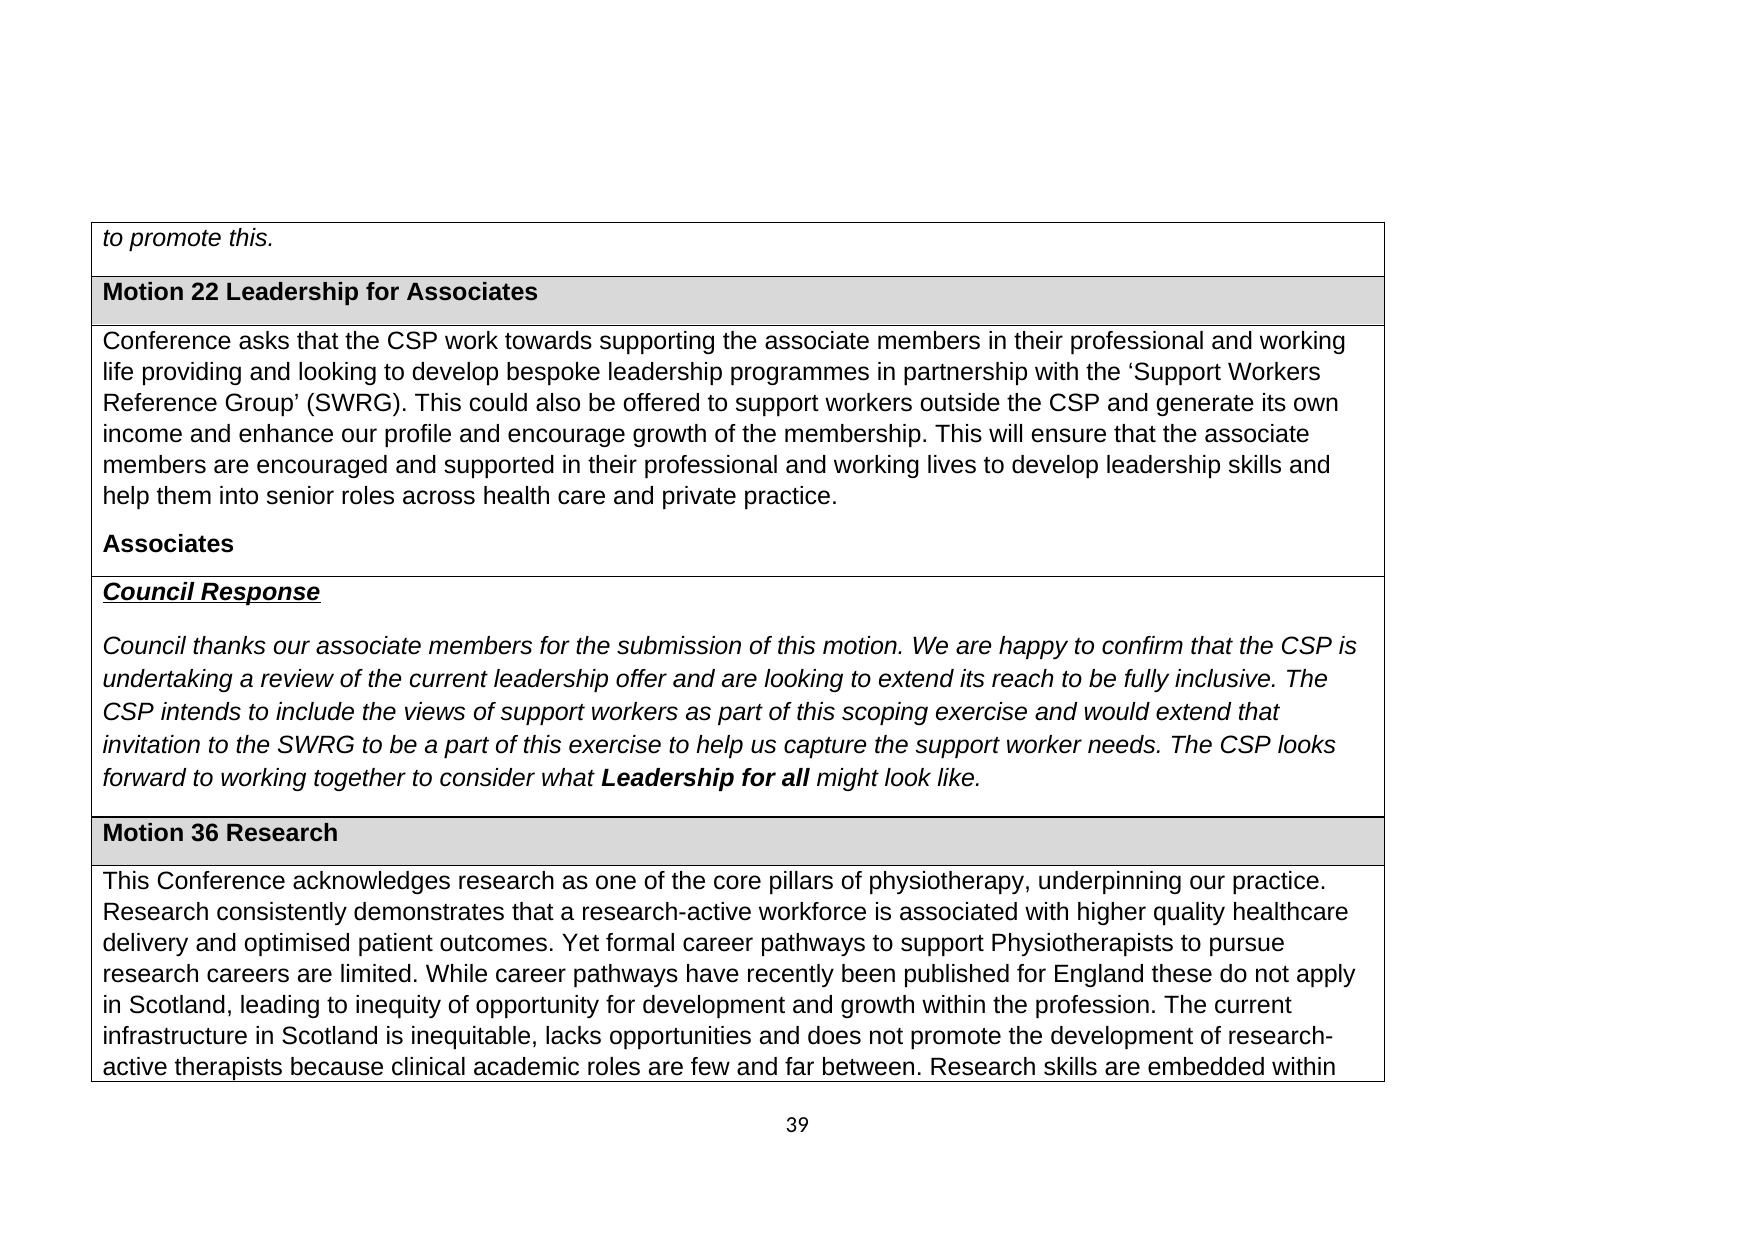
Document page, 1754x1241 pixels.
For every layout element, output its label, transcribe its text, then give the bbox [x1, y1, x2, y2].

table_cell Motion 22 Leadership for Associates [92, 277, 1384, 324]
table_cell Conference asks that the CSP work towards supporting the associate members in their professional and working life providing and looking to develop bespoke leadership programmes in partnership with the ‘Support Workers Reference Group’ (SWRG). This could also be offered to support workers outside the CSP and generate its own income and enhance our profile and encourage growth of the membership. This will ensure that the associate members are encouraged and supported in their professional and working lives to develop leadership skills and help them into senior roles across health care and private practice. Associates [92, 326, 1384, 576]
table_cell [92, 866, 1384, 1081]
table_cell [92, 223, 1384, 276]
table_cell Motion 36 Research [92, 818, 1384, 865]
table_cell Council Response Council thanks our associate members for the submission of this motion. We are happy to confirm that the CSP is undertaking a review of the current leadership offer and are looking to extend its reach to be fully inclusive. The CSP intends to include the views of support workers as part of this scoping exercise and would extend that invitation to the SWRG to be a part of this exercise to help us capture the support worker needs. The CSP looks forward to working together to consider what Leadership for all might look like. [92, 577, 1384, 816]
